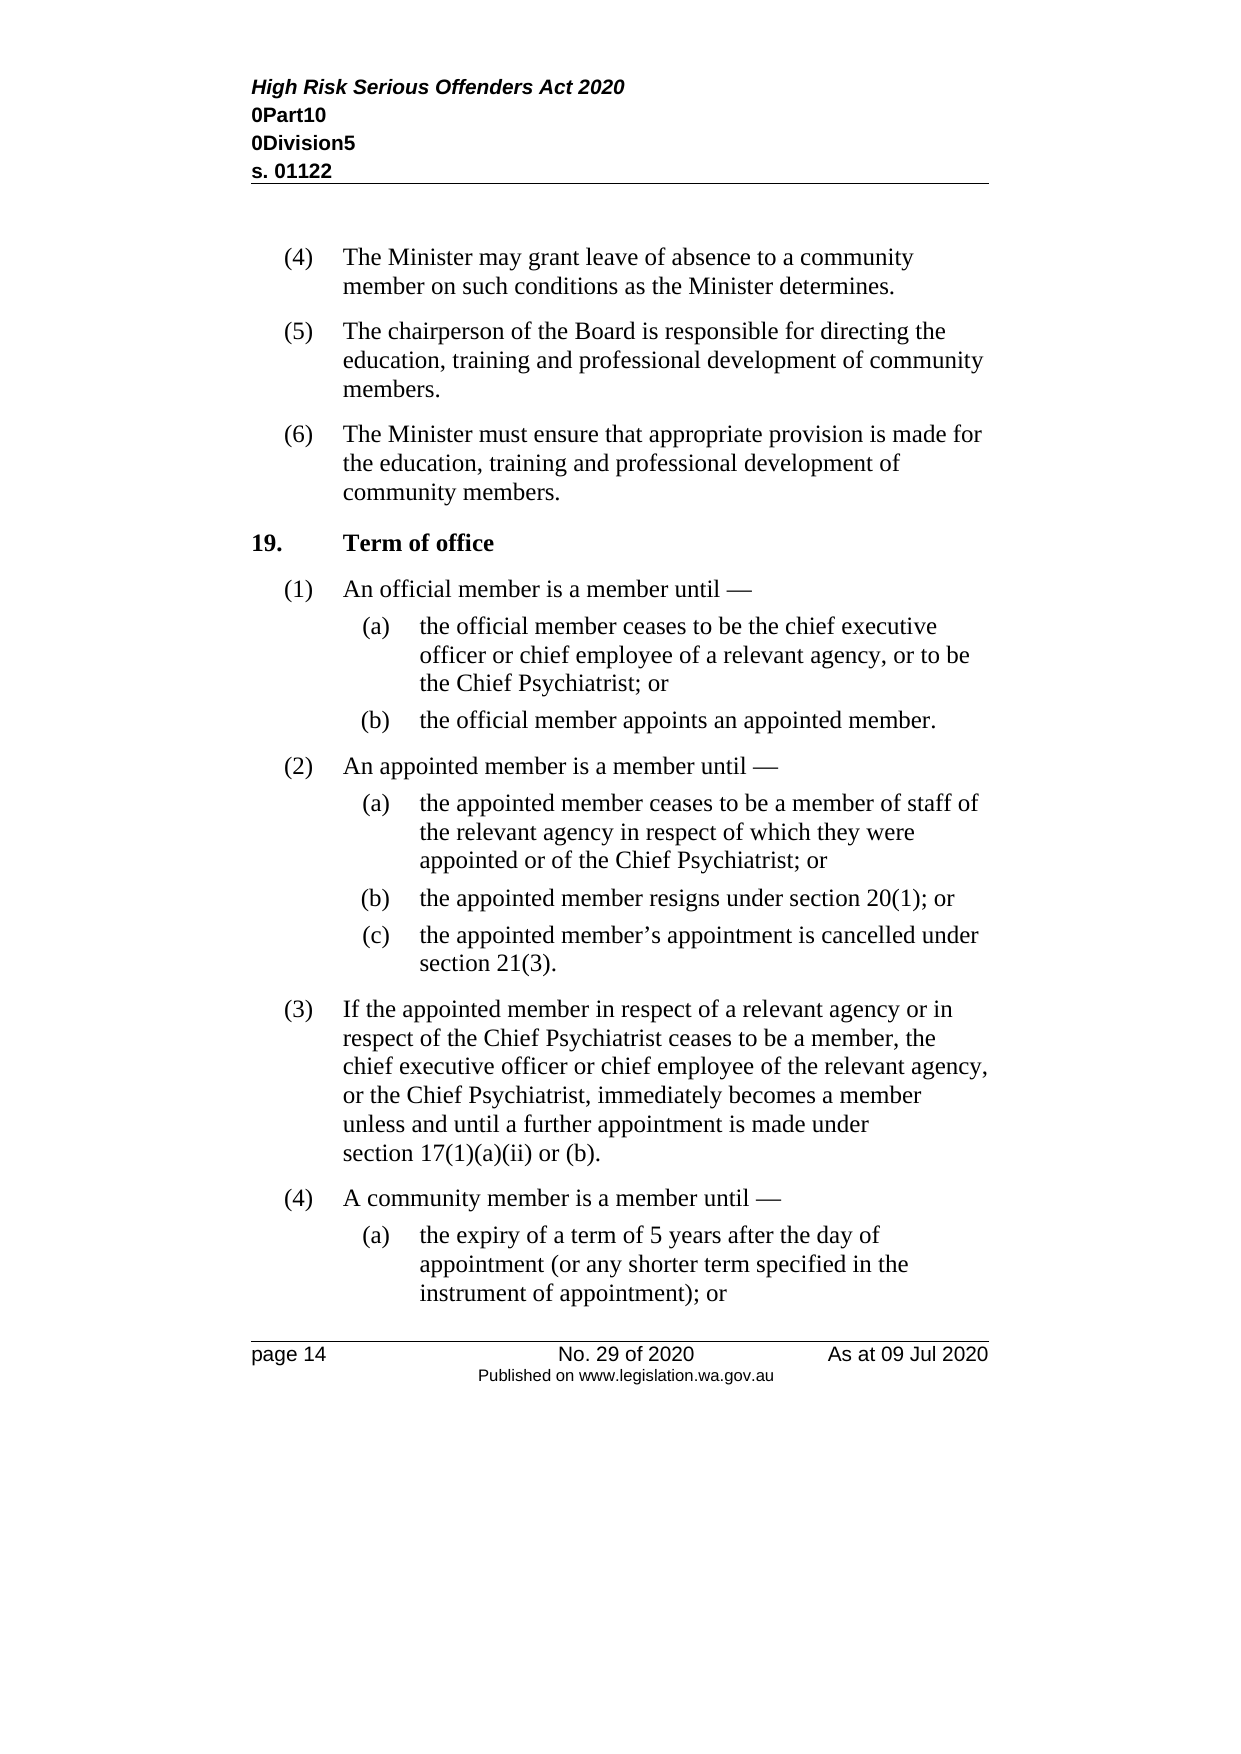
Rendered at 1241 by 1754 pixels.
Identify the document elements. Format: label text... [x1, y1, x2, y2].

text (4) The Minister may grant leave of absence to a community member on such conditions as the Minister determines. [251, 242, 989, 300]
text (3) If the appointed member in respect of a relevant agency or in respect of the Chief Psychiatrist ceases to be a member, the chief executive officer or chief employee of the relevant agency, or the Chief Psychiatrist, immediately becomes a member unless and until a further appointment is made under section 17(1)(a)(ii) or (b). [251, 994, 989, 1166]
text (a) the official member ceases to be the chief executive officer or chief employee of a relevant agency, or to be the Chief Psychiatrist; or [251, 611, 989, 697]
text (b) the appointed member resigns under section 20(1); or [251, 883, 989, 911]
text (5) The chairperson of the Board is responsible for directing the education, training and professional development of community members. [251, 316, 989, 403]
text (b) the official member appoints an appointed member. [251, 706, 989, 734]
text (4) A community member is a member until — [251, 1183, 989, 1212]
text (c) the appointed member’s appointment is cancelled under section 21(3). [251, 920, 989, 977]
text (6) The Minister must ensure that appropriate provision is made for the education, training and professional development of community members. [251, 419, 989, 506]
text (2) An appointed member is a member until — [251, 751, 989, 780]
text (a) the appointed member ceases to be a member of staff of the relevant agency in respect of which they were appointed or of the Chief Psychiatrist; or [251, 788, 989, 874]
text (1) An official member is a member until — [251, 574, 989, 603]
subtitle 19. Term of office [251, 528, 989, 557]
text (a) the expiry of a term of 5 years after the day of appointment (or any shorter term specified in the instrument of appointment); or [251, 1220, 989, 1306]
